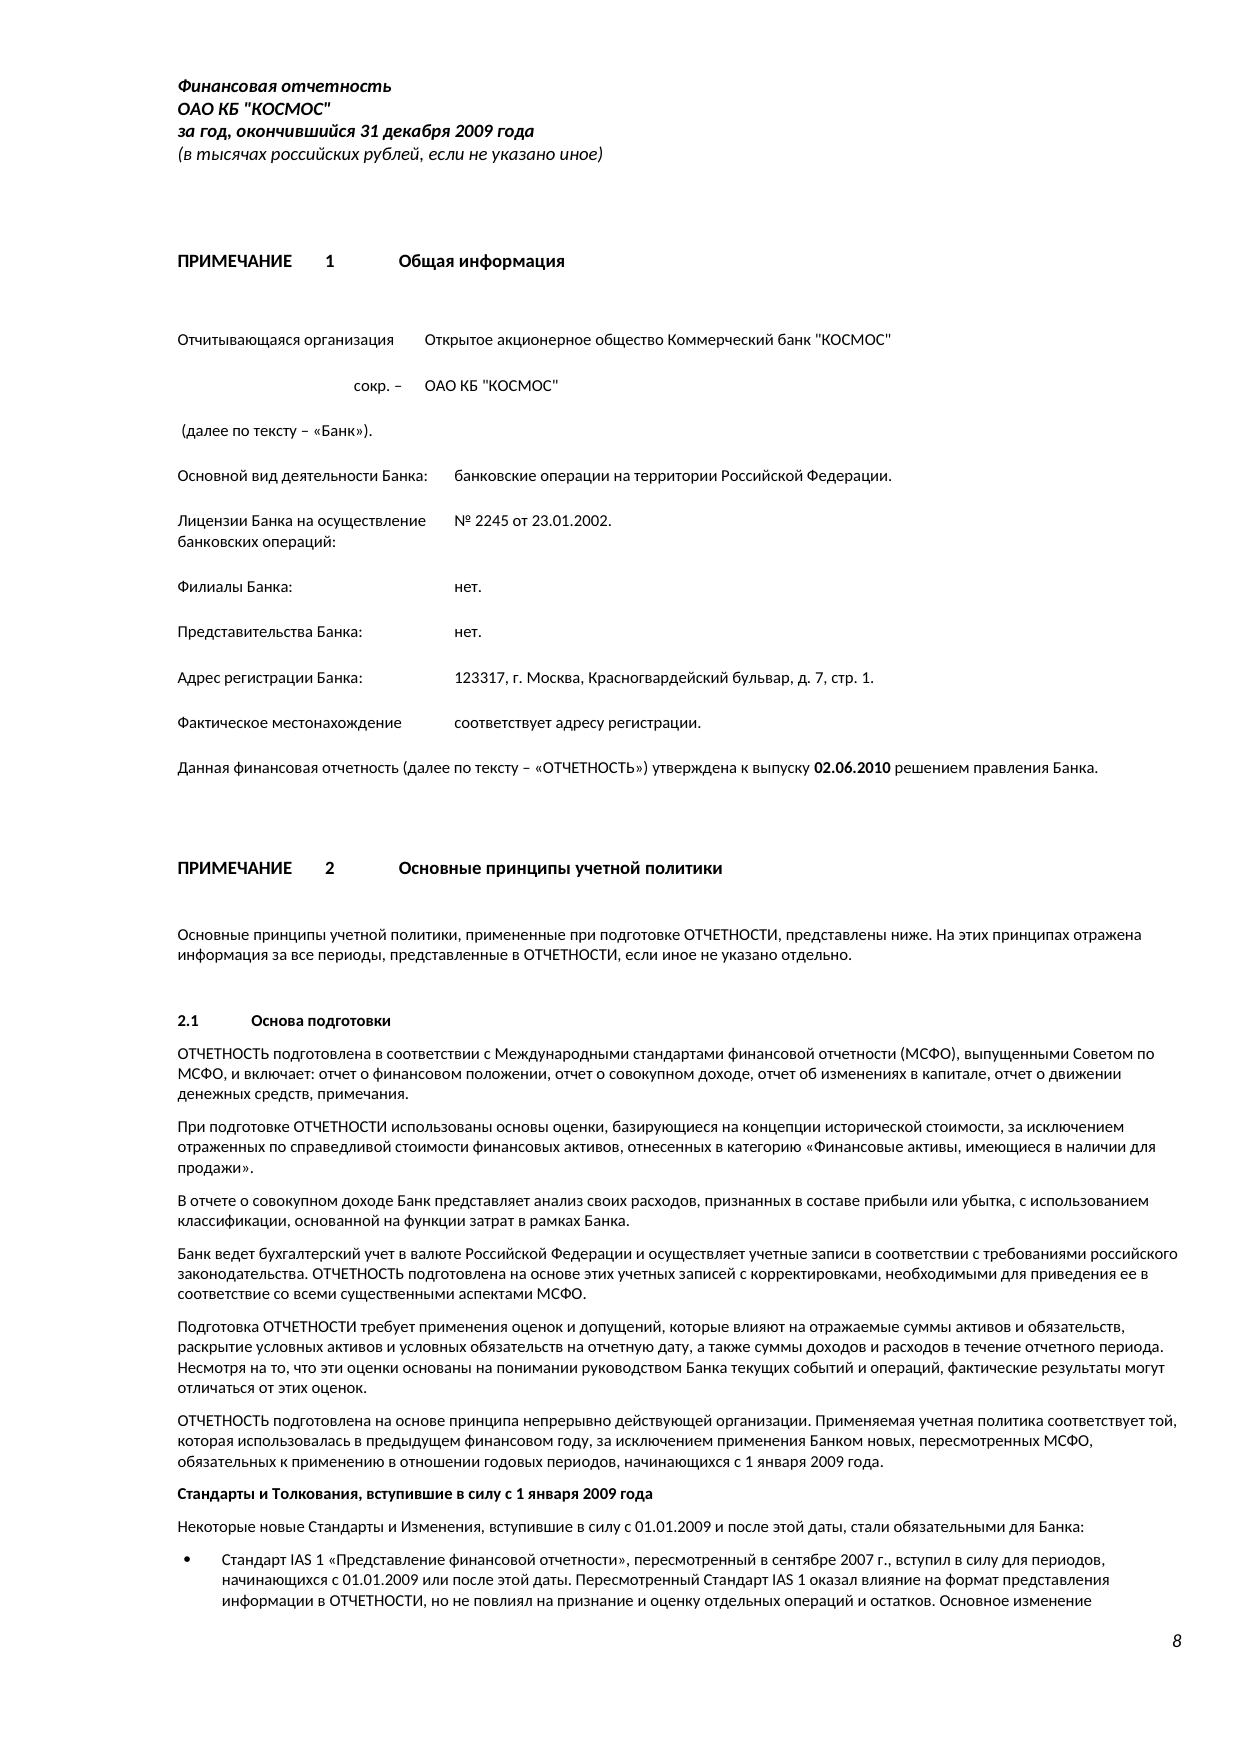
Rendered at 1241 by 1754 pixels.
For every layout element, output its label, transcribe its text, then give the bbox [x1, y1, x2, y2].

table_header Основной вид деятельности Банка: [166, 453, 443, 498]
text ПРИМЕЧАНИЕ 1 Общая информация [177, 249, 1181, 272]
text Основные принципы учетной политики, примененные при подготовке ОТЧЕТНОСТИ, представлены ниже. На этих принципах отражена информация за все периоды, представленные в ОТЧЕТНОСТИ, если иное не указано отдельно. [177, 924, 1181, 965]
table_header Отчитывающаяся организация [166, 317, 413, 362]
table_cell ОАО КБ "КОСМОС" [413, 362, 1192, 408]
text Некоторые новые Стандарты и Изменения, вступившие в силу с 01.01.2009 и после этой даты, стали обязательными для Банка: [177, 1516, 1181, 1537]
text (далее по тексту – «Банк»). [177, 420, 1181, 440]
list Стандарты и Толкования, вступившие в силу с 1 января 2009 года [177, 1484, 1181, 1504]
text В отчете о совокупном доходе Банк представляет анализ своих расходов, признанных в составе прибыли или убытка, с использованием классификации, основанной на функции затрат в рамках Банка. [177, 1190, 1181, 1231]
table_header банковские операции на территории Российской Федерации. [443, 453, 1192, 498]
table_cell Представительства Банка: [166, 609, 443, 654]
table_cell сокр. – [166, 362, 413, 408]
text 2.1 Основа подготовки [177, 1010, 1181, 1031]
table_cell нет. [443, 564, 1192, 609]
text Банк ведет бухгалтерский учет в валюте Российской Федерации и осуществляет учетные записи в соответствии с требованиями российского законодательства. ОТЧЕТНОСТЬ подготовлена на основе этих учетных записей с корректировками, необходимыми для приведения ее в соответствие со всеми существенными аспектами МСФО. [177, 1243, 1181, 1304]
text Данная финансовая отчетность (далее по тексту – «ОТЧЕТНОСТЬ») утверждена к выпуску 02.06.2010 решением правления Банка. [177, 758, 1181, 778]
table_cell Фактическое местонахождение [166, 700, 443, 745]
table_cell Адрес регистрации Банка: [166, 655, 443, 700]
text Подготовка ОТЧЕТНОСТИ требует применения оценок и допущений, которые влияют на отражаемые суммы активов и обязательств, раскрытие условных активов и условных обязательств на отчетную дату, а также суммы доходов и расходов в течение отчетного периода. Несмотря на то, что эти оценки основаны на понимании руководством Банка текущих событий и операций, фактические результаты могут отличаться от этих оценок. [177, 1316, 1181, 1398]
text ОТЧЕТНОСТЬ подготовлена в соответствии с Международными стандартами финансовой отчетности (МСФО), выпущенными Советом по МСФО, и включает: отчет о финансовом положении, отчет о совокупном доходе, отчет об изменениях в капитале, отчет о движении денежных средств, примечания. [177, 1043, 1181, 1104]
table_cell Филиалы Банка: [166, 564, 443, 609]
table_cell соответствует адресу регистрации. [443, 700, 1192, 745]
table_cell № 2245 от 23.01.2002. [443, 498, 1192, 564]
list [184, 1549, 1181, 1610]
text ОТЧЕТНОСТЬ подготовлена на основе принципа непрерывно действующей организации. Применяемая учетная политика соответствует той, которая использовалась в предыдущем финансовом году, за исключением применения Банком новых, пересмотренных МСФО, обязательных к применению в отношении годовых периодов, начинающихся с 1 января 2009 года. [177, 1410, 1181, 1471]
text При подготовке ОТЧЕТНОСТИ использованы основы оценки, базирующиеся на концепции исторической стоимости, за исключением отраженных по справедливой стоимости финансовых активов, отнесенных в категорию «Финансовые активы, имеющиеся в наличии для продажи». [177, 1116, 1181, 1177]
table_header Открытое акционерное общество Коммерческий банк "КОСМОС" [413, 317, 1192, 362]
table_cell нет. [443, 609, 1192, 654]
table_cell 123317, г. Москва, Красногвардейский бульвар, д. 7, стр. 1. [443, 655, 1192, 700]
table_cell Лицензии Банка на осуществление банковских операций: [166, 498, 443, 564]
text ПРИМЕЧАНИЕ 2 Основные принципы учетной политики [177, 856, 1181, 879]
